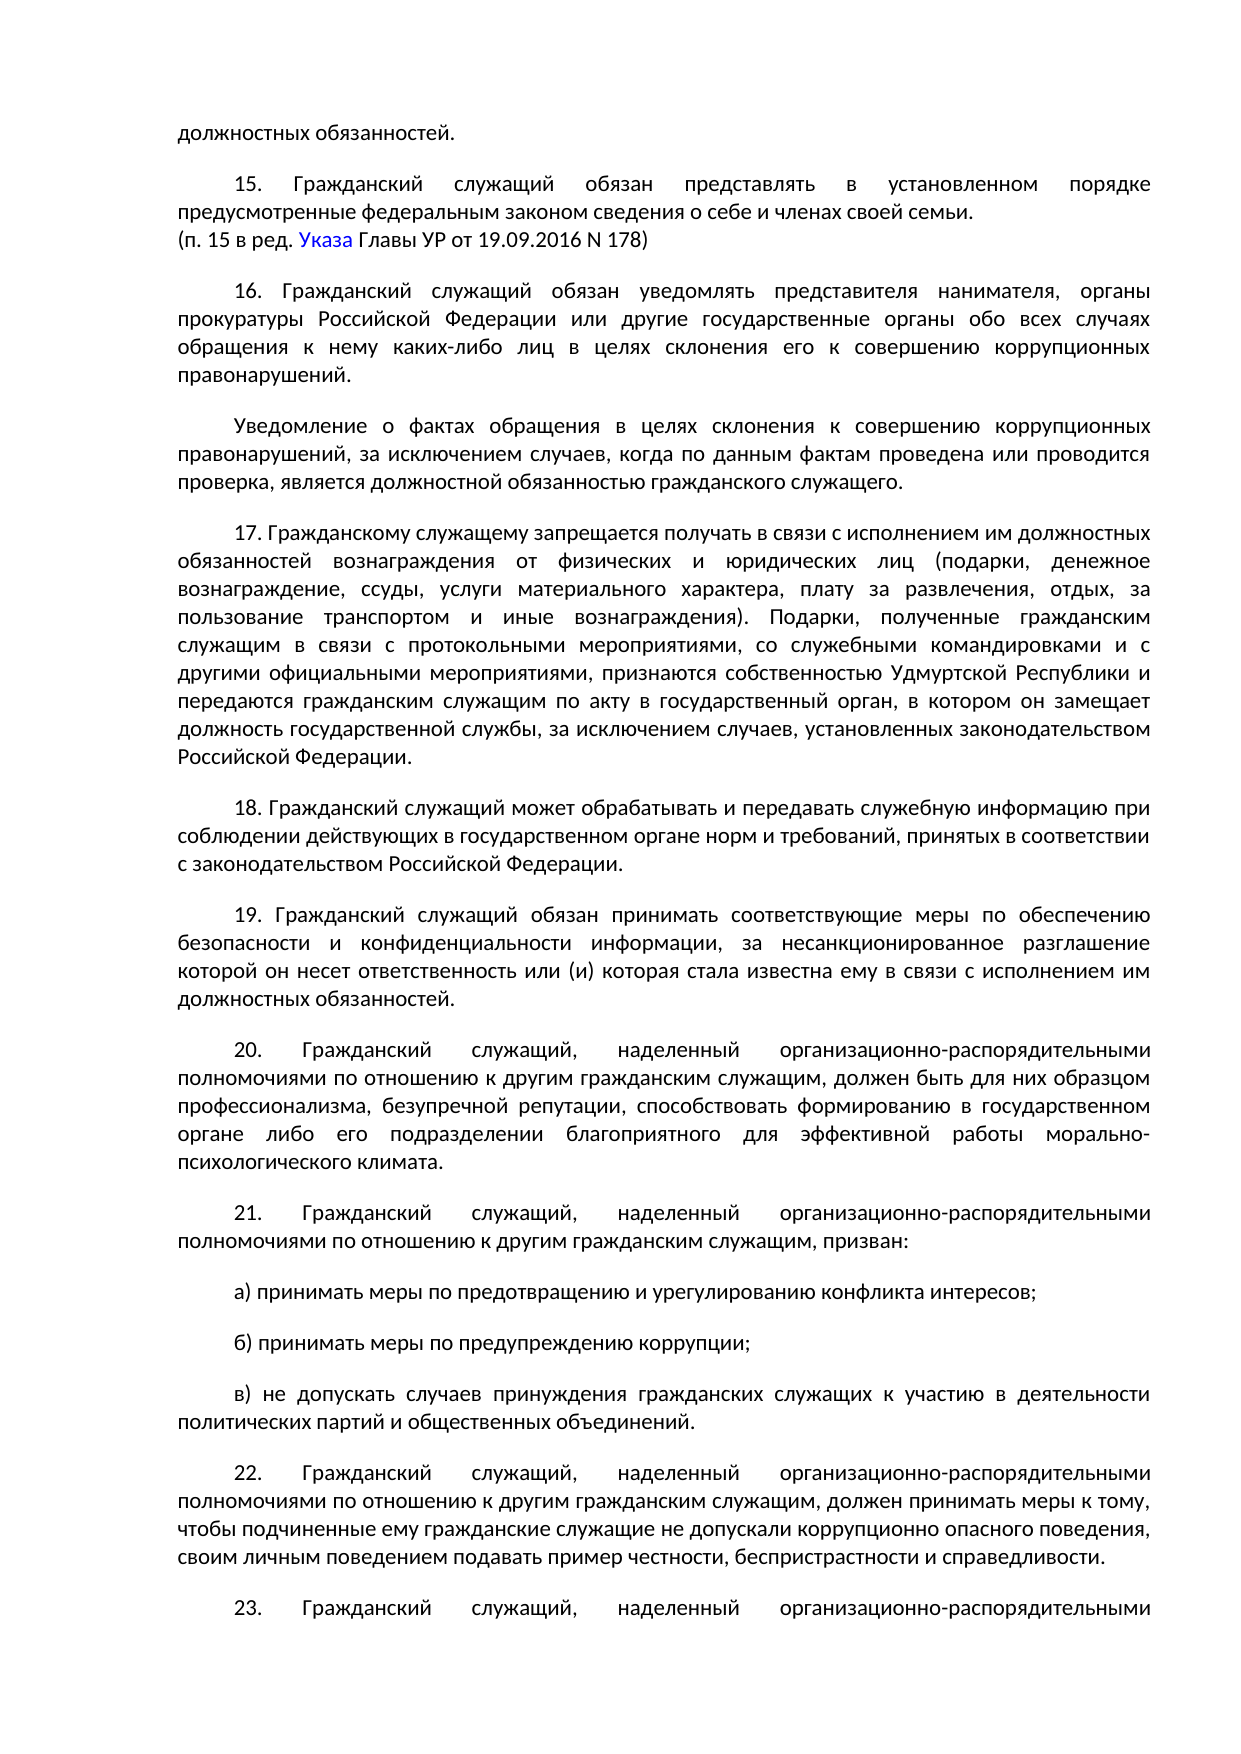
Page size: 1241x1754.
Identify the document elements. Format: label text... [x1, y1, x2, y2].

text 20. Гражданский служащий, наделенный организационно-распорядительными полномочиями по отношению к другим гражданским служащим, должен быть для них образцом профессионализма, безупречной репутации, способствовать формированию в государственном органе либо его подразделении благоприятного для эффективной работы морально-психологического климата. [177, 1035, 1152, 1175]
text в) не допускать случаев принуждения гражданских служащих к участию в деятельности политических партий и общественных объединений. [177, 1379, 1152, 1435]
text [177, 1593, 1152, 1621]
text (п. 15 в ред. Указа Главы УР от 19.09.2016 N 178) [177, 225, 1152, 253]
text 15. Гражданский служащий обязан представлять в установленном порядке предусмотренные федеральным законом сведения о себе и членах своей семьи. [177, 169, 1152, 225]
text 19. Гражданский служащий обязан принимать соответствующие меры по обеспечению безопасности и конфиденциальности информации, за несанкционированное разглашение которой он несет ответственность или (и) которая стала известна ему в связи с исполнением им должностных обязанностей. [177, 900, 1152, 1012]
text б) принимать меры по предупреждению коррупции; [177, 1328, 1152, 1356]
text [177, 118, 1152, 146]
text 22. Гражданский служащий, наделенный организационно-распорядительными полномочиями по отношению к другим гражданским служащим, должен принимать меры к тому, чтобы подчиненные ему гражданские служащие не допускали коррупционно опасного поведения, своим личным поведением подавать пример честности, беспристрастности и справедливости. [177, 1458, 1152, 1570]
text 17. Гражданскому служащему запрещается получать в связи с исполнением им должностных обязанностей вознаграждения от физических и юридических лиц (подарки, денежное вознаграждение, ссуды, услуги материального характера, плату за развлечения, отдых, за пользование транспортом и иные вознаграждения). Подарки, полученные гражданским служащим в связи с протокольными мероприятиями, со служебными командировками и с другими официальными мероприятиями, признаются собственностью Удмуртской Республики и передаются гражданским служащим по акту в государственный орган, в котором он замещает должность государственной службы, за исключением случаев, установленных законодательством Российской Федерации. [177, 518, 1152, 770]
text Уведомление о фактах обращения в целях склонения к совершению коррупционных правонарушений, за исключением случаев, когда по данным фактам проведена или проводится проверка, является должностной обязанностью гражданского служащего. [177, 411, 1152, 495]
text а) принимать меры по предотвращению и урегулированию конфликта интересов; [177, 1277, 1152, 1305]
text 21. Гражданский служащий, наделенный организационно-распорядительными полномочиями по отношению к другим гражданским служащим, призван: [177, 1198, 1152, 1254]
text 16. Гражданский служащий обязан уведомлять представителя нанимателя, органы прокуратуры Российской Федерации или другие государственные органы обо всех случаях обращения к нему каких-либо лиц в целях склонения его к совершению коррупционных правонарушений. [177, 276, 1152, 388]
text 18. Гражданский служащий может обрабатывать и передавать служебную информацию при соблюдении действующих в государственном органе норм и требований, принятых в соответствии с законодательством Российской Федерации. [177, 793, 1152, 877]
